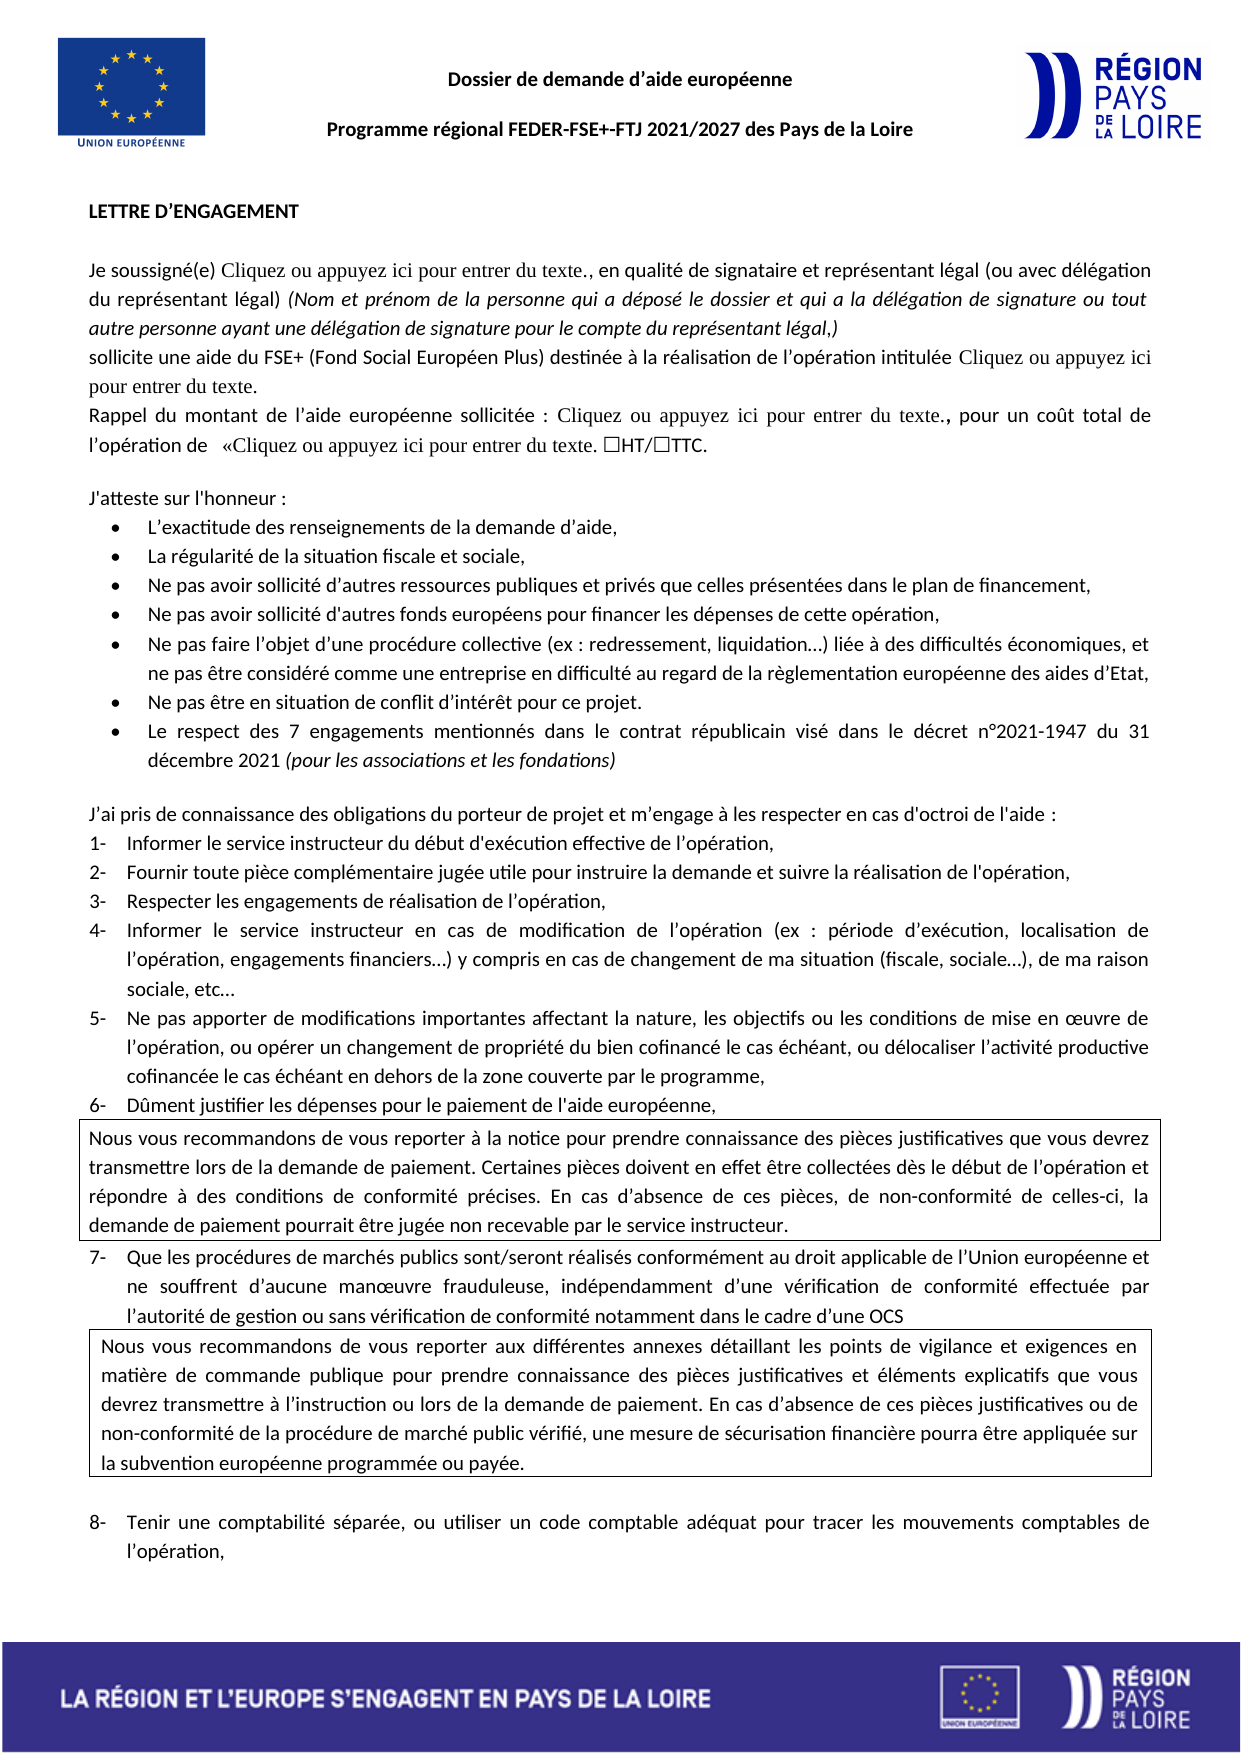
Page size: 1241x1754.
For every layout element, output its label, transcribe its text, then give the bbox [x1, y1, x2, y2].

list Ne pas apporter de modifications importantes affectant la nature, les objectifs ou les conditions de mise en œuvre de l’opération, ou opérer un changement de propriété du bien cofinancé le cas échéant, ou délocaliser l’activité productive cofinancée le cas échéant en dehors de la zone couverte par le programme, [89, 1002, 1152, 1089]
picture [56, 35, 208, 149]
text J'atteste sur l'honneur : [89, 482, 1152, 511]
list Dûment justifier les dépenses pour le paiement de l'aide européenne, [89, 1089, 1152, 1118]
list Ne pas faire l’objet d’une procédure collective (ex : redressement, liquidation…) liée à des difficultés économiques, et ne pas être considéré comme une entreprise en difficulté au regard de la règlementation européenne des aides d’Etat, [110, 628, 1152, 686]
list Ne pas avoir sollicité d'autres fonds européens pour financer les dépenses de cette opération, [110, 598, 1152, 628]
list Ne pas être en situation de conflit d’intérêt pour ce projet. [110, 686, 1152, 715]
list Le respect des 7 engagements mentionnés dans le contrat républicain visé dans le décret n°2021-1947 du 31 décembre 2021 (pour les associations et les fondations) [110, 715, 1152, 773]
list L’exactitude des renseignements de la demande d’aide, [110, 511, 1152, 540]
text Rappel du montant de l’aide européenne sollicitée : , pour un coût total de l’opération de HT/TTC. [89, 399, 1152, 458]
list Informer le service instructeur du début d'exécution effective de l’opération, [89, 827, 1152, 856]
table_header Nous vous recommandons de vous reporter aux différentes annexes détaillant les points de vigilance et exigences en matière de commande publique pour prendre connaissance des pièces justificatives et éléments explicatifs que vous devrez transmettre à l’instruction ou lors de la demande de paiement. En cas d’absence de ces pièces justificatives ou de non-conformité de la procédure de marché public vérifié, une mesure de sécurisation financière pourra être appliquée sur la subvention européenne programmée ou payée. [90, 1330, 1151, 1476]
text sollicite une aide du FSE+ (Fond Social Européen Plus) destinée à la réalisation de l’opération intitulée [89, 341, 1152, 399]
text J’ai pris de connaissance des obligations du porteur de projet et m’engage à les respecter en cas d'octroi de l'aide : [89, 798, 1152, 827]
list Fournir toute pièce complémentaire jugée utile pour instruire la demande et suivre la réalisation de l'opération, [89, 856, 1152, 885]
list La régularité de la situation fiscale et sociale, [110, 540, 1196, 569]
text LETTRE D’ENGAGEMENT [89, 195, 1152, 224]
list Respecter les engagements de réalisation de l’opération, [89, 885, 1152, 914]
list Que les procédures de marchés publics sont/seront réalisés conformément au droit applicable de l’Union européenne et ne souffrent d’aucune manœuvre frauduleuse, indépendamment d’une vérification de conformité effectuée par l’autorité de gestion ou sans vérification de conformité notamment dans le cadre d’une OCS [89, 1241, 1152, 1329]
picture [1017, 42, 1211, 149]
list Informer le service instructeur en cas de modification de l’opération (ex : période d’exécution, localisation de l’opération, engagements financiers…) y compris en cas de changement de ma situation (fiscale, sociale…), de ma raison sociale, etc… [89, 914, 1152, 1002]
picture [2, 1642, 1241, 1754]
text Nous vous recommandons de vous reporter à la notice pour prendre connaissance des pièces justificatives que vous devrez transmettre lors de la demande de paiement. Certaines pièces doivent en effet être collectées dès le début de l’opération et répondre à des conditions de conformité précises. En cas d’absence de ces pièces, de non-conformité de celles-ci, la demande de paiement pourrait être jugée non recevable par le service instructeur. [80, 1120, 1160, 1240]
list Ne pas avoir sollicité d’autres ressources publiques et privés que celles présentées dans le plan de financement, [110, 569, 1152, 598]
list Tenir une comptabilité séparée, ou utiliser un code comptable adéquat pour tracer les mouvements comptables de l’opération, [89, 1506, 1152, 1564]
text Je soussigné(e) , en qualité de signataire et représentant légal (ou avec délégation du représentant légal) (Nom et prénom de la personne qui a déposé le dossier et qui a la délégation de signature ou tout autre personne ayant une délégation de signature pour le compte du représentant légal,) [89, 254, 1152, 341]
